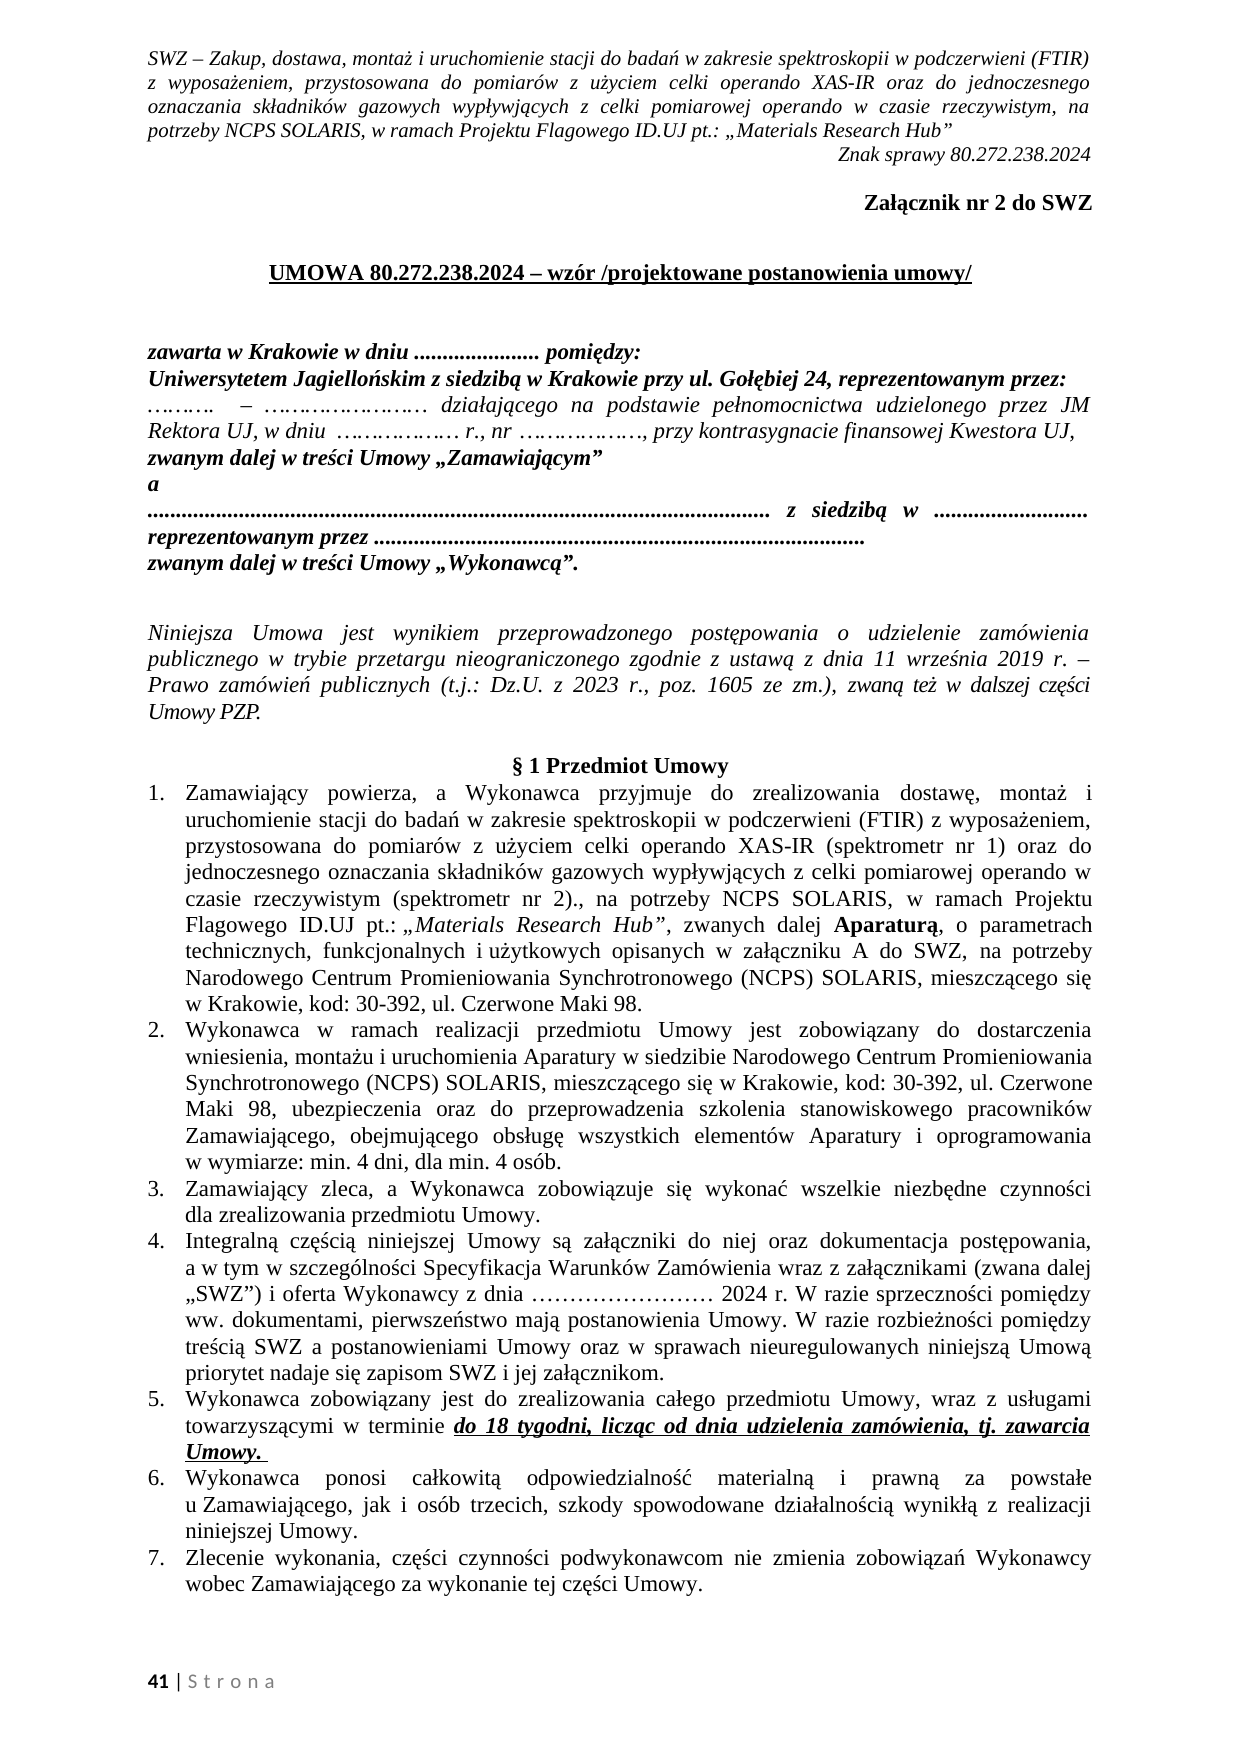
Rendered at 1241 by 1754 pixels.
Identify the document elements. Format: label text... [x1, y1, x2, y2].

list Wykonawca zobowiązany jest do zrealizowania całego przedmiotu Umowy, wraz z usługami towarzyszącymi w terminie do 18 tygodni, licząc od dnia udzielenia zamówienia, tj. zawarcia Umowy. [148, 1385, 1093, 1464]
list Integralną częścią niniejszej Umowy są załączniki do niej oraz dokumentacja postępowania, a w tym w szczególności Specyfikacja Warunków Zamówienia wraz z załącznikami (zwana dalej „SWZ”) i oferta Wykonawcy z dnia …………………… 2024 r. W razie sprzeczności pomiędzy ww. dokumentami, pierwszeństwo mają postanowienia Umowy. W razie rozbieżności pomiędzy treścią SWZ a postanowieniami Umowy oraz w sprawach nieuregulowanych niniejszą Umową priorytet nadaje się zapisom SWZ i jej załącznikom. [148, 1227, 1093, 1385]
text ………. – …………………… działającego na podstawie pełnomocnictwa udzielonego przez JM Rektora UJ, w dniu ……………… r., nr ………………, przy kontrasygnacie finansowej Kwestora UJ, [148, 391, 1093, 444]
text Załącznik nr 2 do SWZ [148, 189, 1093, 215]
text zwanym dalej w treści Umowy „Zamawiającym” [148, 444, 1093, 470]
list Wykonawca ponosi całkowitą odpowiedzialność materialną i prawną za powstałe u Zamawiającego, jak i osób trzecich, szkody spowodowane działalnością wynikłą z realizacji niniejszej Umowy. [148, 1464, 1093, 1543]
text UMOWA 80.272.238.2024 – wzór /projektowane postanowienia umowy/ [148, 259, 1093, 286]
text ............................................................................................................. z siedzibą w ........................... reprezentowanym przez ...................................................................................... [148, 497, 1093, 549]
list Zamawiający powierza, a Wykonawca przyjmuje do zrealizowania dostawę, montaż i uruchomienie stacji do badań w zakresie spektroskopii w podczerwieni (FTIR) z wyposażeniem, przystosowana do pomiarów z użyciem celki operando XAS-IR (spektrometr nr 1) oraz do jednoczesnego oznaczania składników gazowych wypływjących z celki pomiarowej operando w czasie rzeczywistym (spektrometr nr 2)., na potrzeby NCPS SOLARIS, w ramach Projektu Flagowego ID.UJ pt.: „Materials Research Hub”, zwanych dalej Aparaturą, o parametrach technicznych, funkcjonalnych i użytkowych opisanych w załączniku A do SWZ, na potrzeby Narodowego Centrum Promieniowania Synchrotronowego (NCPS) SOLARIS, mieszczącego się w Krakowie, kod: 30-392, ul. Czerwone Maki 98. [148, 779, 1093, 1016]
text zwanym dalej w treści Umowy „Wykonawcą”. [148, 549, 1093, 576]
text a [148, 470, 1093, 497]
text § 1 Przedmiot Umowy [148, 752, 1093, 778]
list Wykonawca w ramach realizacji przedmiotu Umowy jest zobowiązany do dostarczenia wniesienia, montażu i uruchomienia Aparatury w siedzibie Narodowego Centrum Promieniowania Synchrotronowego (NCPS) SOLARIS, mieszczącego się w Krakowie, kod: 30-392, ul. Czerwone Maki 98, ubezpieczenia oraz do przeprowadzenia szkolenia stanowiskowego pracowników Zamawiającego, obejmującego obsługę wszystkich elementów Aparatury i oprogramowania w wymiarze: min. 4 dni, dla min. 4 osób. [148, 1016, 1093, 1174]
list Zlecenie wykonania, części czynności podwykonawcom nie zmienia zobowiązań Wykonawcy wobec Zamawiającego za wykonanie tej części Umowy. [148, 1543, 1093, 1596]
list Zamawiający zleca, a Wykonawca zobowiązuje się wykonać wszelkie niezbędne czynności dla zrealizowania przedmiotu Umowy. [147, 1174, 1093, 1227]
text Uniwersytetem Jagiellońskim z siedzibą w Krakowie przy ul. Gołębiej 24, reprezentowanym przez: [148, 365, 1093, 391]
text Niniejsza Umowa jest wynikiem przeprowadzonego postępowania o udzielenie zamówienia publicznego w trybie przetargu nieograniczonego zgodnie z ustawą z dnia 11 września 2019 r. – Prawo zamówień publicznych (t.j.: Dz.U. z 2023 r., poz. 1605 ze zm.), zwaną też w dalszej części Umowy PZP. [148, 619, 1093, 724]
text zawarta w Krakowie w dniu ...................... pomiędzy: [148, 338, 1093, 365]
